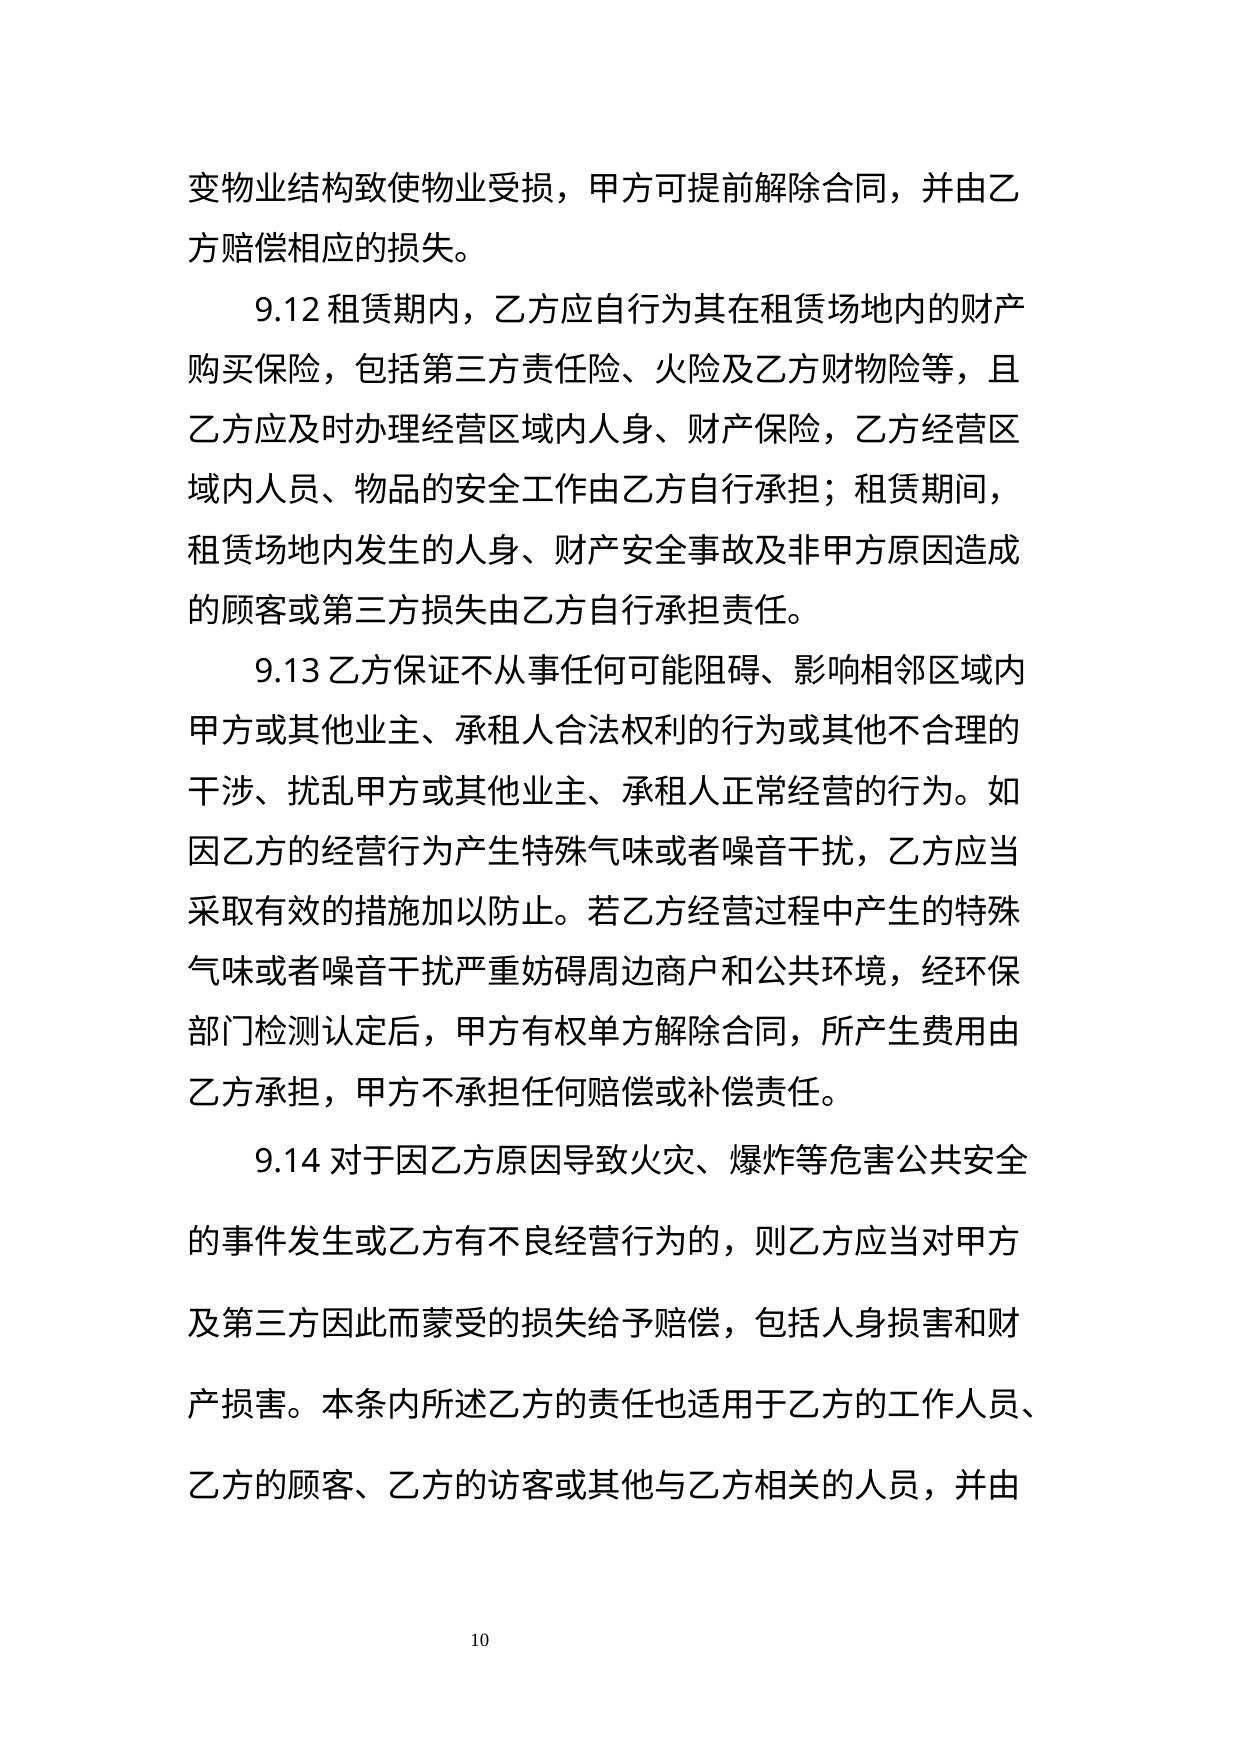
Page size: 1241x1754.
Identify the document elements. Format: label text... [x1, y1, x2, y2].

text 9.13乙方保证不从事任何可能阻碍、影响相邻区域内甲方或其他业主、承租人合法权利的行为或其他不合理的干涉、扰乱甲方或其他业主、承租人正常经营的行为。如因乙方的经营行为产生特殊气味或者噪音干扰，乙方应当采取有效的措施加以防止。若乙方经营过程中产生的特殊气味或者噪音干扰严重妨碍周边商户和公共环境，经环保部门检测认定后，甲方有权单方解除合同，所产生费用由乙方承担，甲方不承担任何赔偿或补偿责任。 [187, 644, 1053, 1114]
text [187, 162, 1053, 270]
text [187, 1126, 1053, 1516]
text 9.12租赁期内，乙方应自行为其在租赁场地内的财产购买保险，包括第三方责任险、火险及乙方财物险等，且乙方应及时办理经营区域内人身、财产保险，乙方经营区域内人员、物品的安全工作由乙方自行承担；租赁期间，租赁场地内发生的人身、财产安全事故及非甲方原因造成的顾客或第三方损失由乙方自行承担责任。 [187, 282, 1053, 632]
